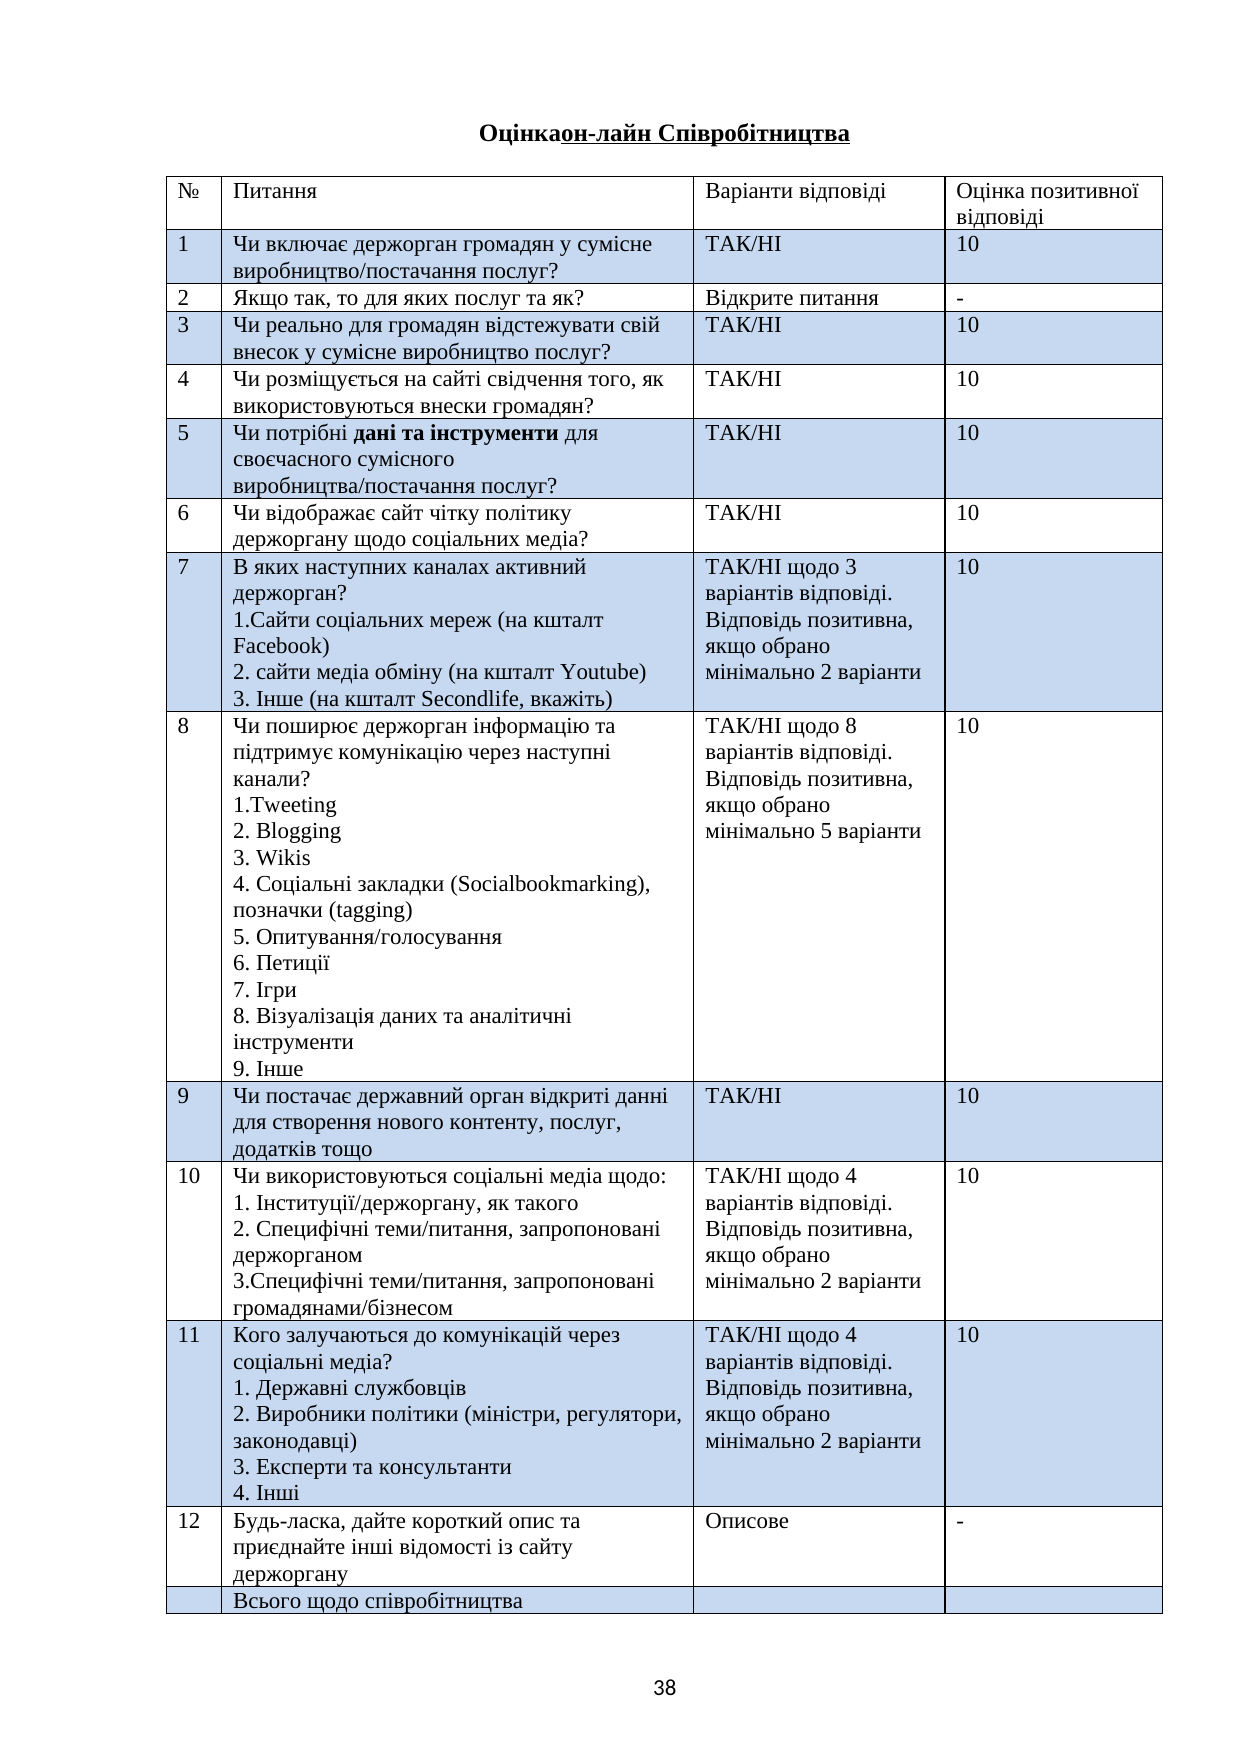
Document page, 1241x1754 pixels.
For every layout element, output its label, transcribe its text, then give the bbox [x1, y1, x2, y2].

table_cell Всього щодо співробітництва [222, 1587, 693, 1613]
table_cell Чи використовуються соціальні медіа щодо: 1. Інституції/держоргану, як такого 2. Специфічні теми/питання, запропоновані держорганом 3.Специфічні теми/питання, запропоновані громадянами/бізнесом [222, 1162, 693, 1320]
table_cell Якщо так, то для яких послуг та як? [222, 284, 693, 311]
table_cell Чи потрібні дані та інструменти для своєчасного сумісного виробництва/постачання послуг? [222, 419, 693, 498]
table_cell ТАК/НІ щодо 4 варіантів відповіді. Відповідь позитивна, якщо обрано мінімально 2 варіанти [694, 1321, 944, 1506]
table_cell Чи реально для громадян відстежувати свій внесок у сумісне виробництво послуг? [222, 312, 693, 364]
table_cell Чи включає держорган громадян у сумісне виробництво/постачання послуг? [222, 230, 693, 283]
table_cell ТАК/НІ [694, 419, 944, 498]
table_cell 2 [167, 284, 221, 311]
table_cell 10 [946, 1162, 1162, 1320]
table_cell 10 [946, 499, 1162, 552]
table_cell 5 [167, 419, 221, 498]
table_cell Описове [694, 1507, 944, 1586]
table_cell 12 [167, 1507, 221, 1586]
table_cell ТАК/НІ щодо 4 варіантів відповіді. Відповідь позитивна, якщо обрано мінімально 2 варіанти [694, 1162, 944, 1320]
text Оцінкаон-лайн Співробітництва [177, 118, 1152, 147]
table_cell Кого залучаються до комунікацій через соціальні медіа? 1. Державні службовців 2. Виробники політики (міністри, регулятори, законодавці) 3. Експерти та консультанти 4. Інші [222, 1321, 693, 1506]
table_cell Чи поширює держорган інформацію та підтримує комунікацію через наступні канали? 1.Tweeting 2. Blogging 3. Wikis 4. Соціальні закладки (Socialbookmarking), позначки (tagging) 5. Опитування/голосування 6. Петиції 7. Ігри 8. Візуалізація даних та аналітичні інструменти 9. Інше [222, 712, 693, 1081]
table_cell 1 [167, 230, 221, 283]
table_cell Чи постачає державний орган відкриті данні для створення нового контенту, послуг, додатків тощо [222, 1082, 693, 1161]
table_cell Відкрите питання [694, 284, 944, 311]
table_cell 10 [946, 419, 1162, 498]
table_cell В яких наступних каналах активний держорган? 1.Сайти соціальних мереж (на кшталт Facebook) 2. сайти медіа обміну (на кшталт Youtube) 3. Інше (на кшталт Secondlife, вкажіть) [222, 553, 693, 711]
table_cell 9 [167, 1082, 221, 1161]
table_cell 10 [946, 712, 1162, 1081]
table_cell 8 [167, 712, 221, 1081]
table_cell ТАК/НІ щодо 3 варіантів відповіді. Відповідь позитивна, якщо обрано мінімально 2 варіанти [694, 553, 944, 711]
table_cell 10 [946, 312, 1162, 364]
table_header № [167, 177, 221, 229]
table_cell ТАК/НІ [694, 230, 944, 283]
table_header Оцінка позитивної відповіді [946, 177, 1162, 229]
table_cell 11 [167, 1321, 221, 1506]
table_cell 10 [946, 365, 1162, 418]
table_cell - [946, 284, 1162, 311]
table_cell Будь-ласка, дайте короткий опис та приєднайте інші відомості із сайту держоргану [222, 1507, 693, 1586]
table_cell ТАК/НІ [694, 312, 944, 364]
table_cell [167, 1587, 221, 1613]
table_cell ТАК/НІ щодо 8 варіантів відповіді. Відповідь позитивна, якщо обрано мінімально 5 варіанти [694, 712, 944, 1081]
table_cell 3 [167, 312, 221, 364]
table_cell 6 [167, 499, 221, 552]
table_cell ТАК/НІ [694, 365, 944, 418]
table_cell 7 [167, 553, 221, 711]
table_cell 10 [946, 553, 1162, 711]
table_cell [694, 1587, 944, 1613]
table_cell 10 [946, 1082, 1162, 1161]
table_cell ТАК/НІ [694, 499, 944, 552]
table_cell - [946, 1507, 1162, 1586]
table_cell 10 [167, 1162, 221, 1320]
table_header Варіанти відповіді [694, 177, 944, 229]
table_cell [946, 1587, 1162, 1613]
table_cell Чи відображає сайт чітку політику держоргану щодо соціальних медіа? [222, 499, 693, 552]
table_header Питання [222, 177, 693, 229]
table_cell Чи розміщується на сайті свідчення того, як використовуються внески громадян? [222, 365, 693, 418]
table_cell 10 [946, 1321, 1162, 1506]
table_cell 4 [167, 365, 221, 418]
table_cell 10 [946, 230, 1162, 283]
table_cell ТАК/НІ [694, 1082, 944, 1161]
